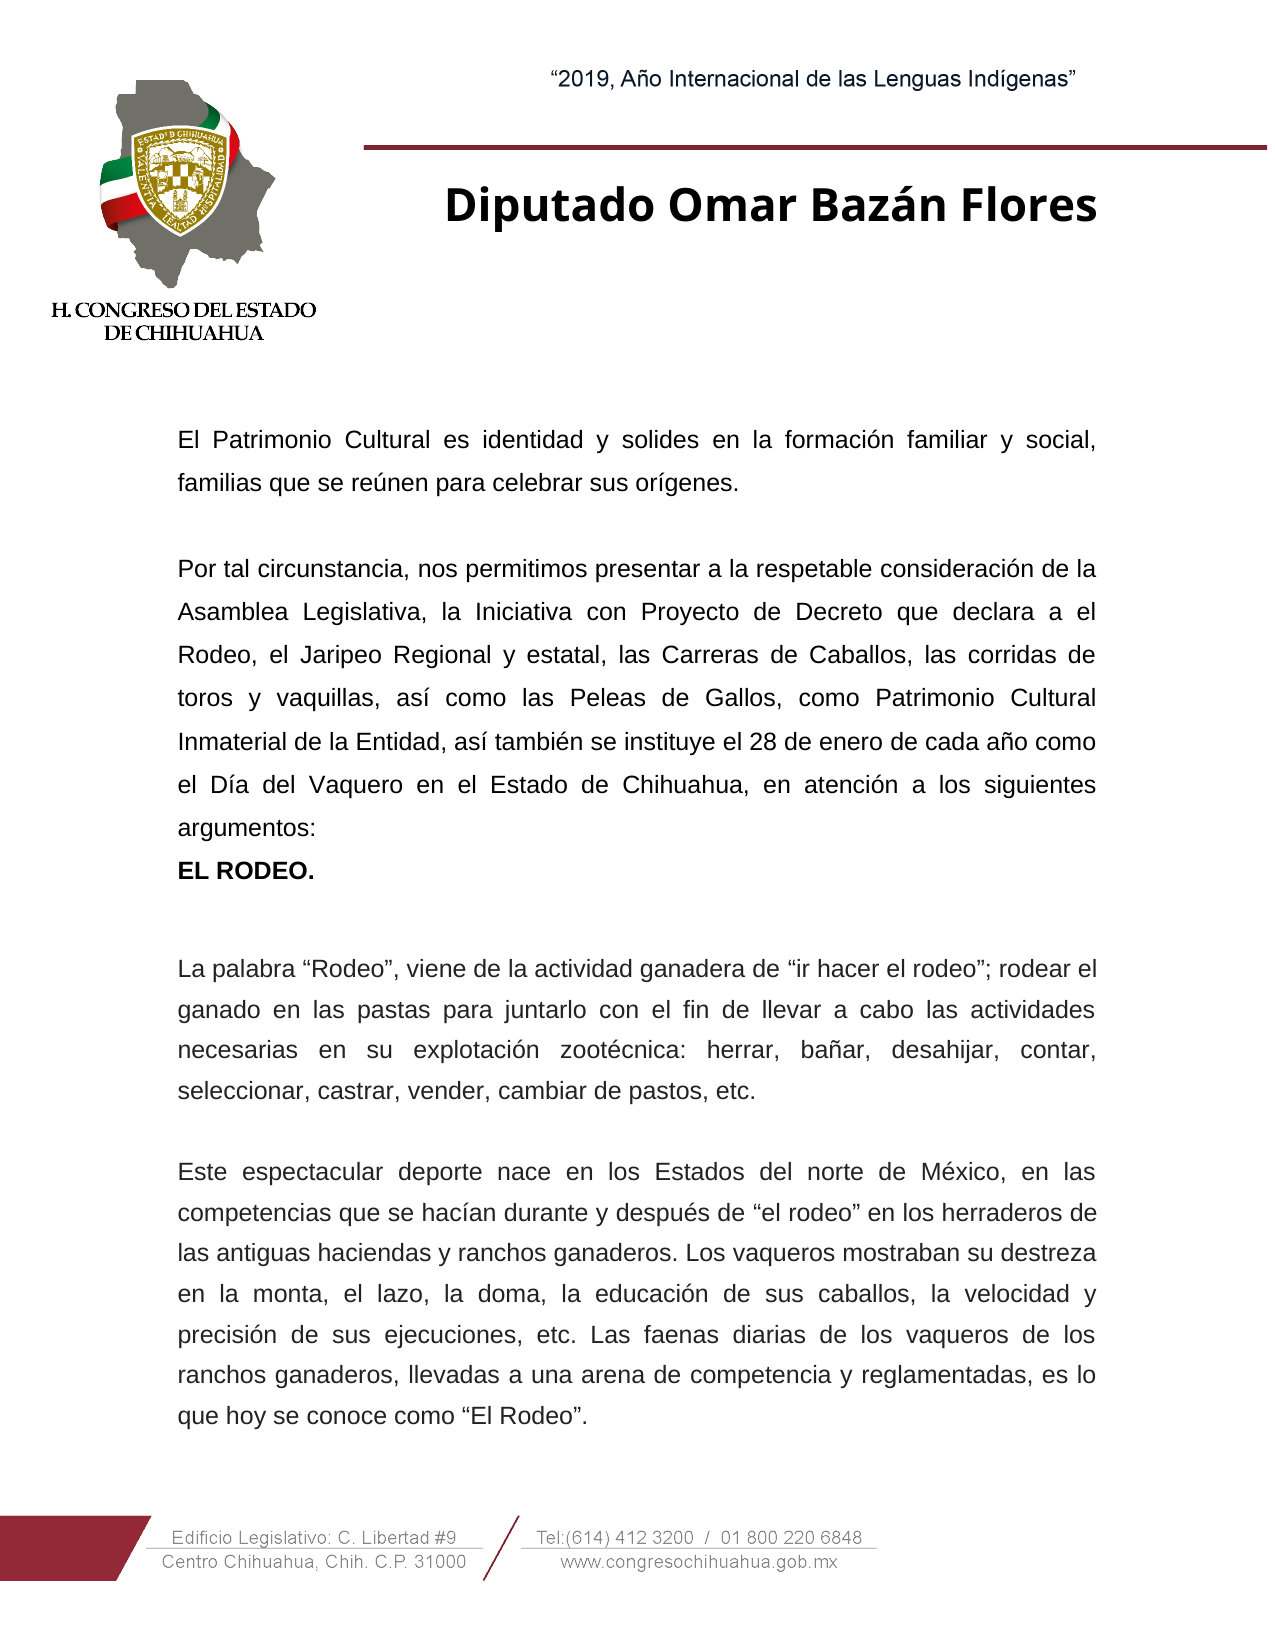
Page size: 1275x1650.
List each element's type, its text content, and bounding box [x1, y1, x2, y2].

text La palabra “Rodeo”, viene de la actividad ganadera de “ir hacer el rodeo”; rodear el ganado en las pastas para juntarlo con el fin de llevar a cabo las actividades necesarias en su explotación zootécnica: herrar, bañar, desahijar, contar, seleccionar, castrar, vender, cambiar de pastos, etc. [177, 942, 1098, 1105]
text El Patrimonio Cultural es identidad y solides en la formación familiar y social, familias que se reúnen para celebrar sus orígenes. [177, 425, 1098, 497]
text EL RODEO. [177, 856, 1098, 885]
picture [0, 0, 1268, 1644]
text Por tal circunstancia, nos permitimos presentar a la respetable consideración de la Asamblea Legislativa, la Iniciativa con Proyecto de Decreto que declara a el Rodeo, el Jaripeo Regional y estatal, las Carreras de Caballos, las corridas de toros y vaquillas, así como las Peleas de Gallos, como Patrimonio Cultural Inmaterial de la Entidad, así también se instituye el 28 de enero de cada año como el Día del Vaquero en el Estado de Chihuahua, en atención a los siguientes argumentos: [177, 554, 1098, 842]
text Este espectacular deporte nace en los Estados del norte de México, en las competencias que se hacían durante y después de “el rodeo” en los herraderos de las antiguas haciendas y ranchos ganaderos. Los vaqueros mostraban su destreza en la monta, el lazo, la doma, la educación de sus caballos, la velocidad y precisión de sus ejecuciones, etc. Las faenas diarias de los vaqueros de los ranchos ganaderos, llevadas a una arena de competencia y reglamentadas, es lo que hoy se conoce como “El Rodeo”. [177, 1145, 1098, 1430]
